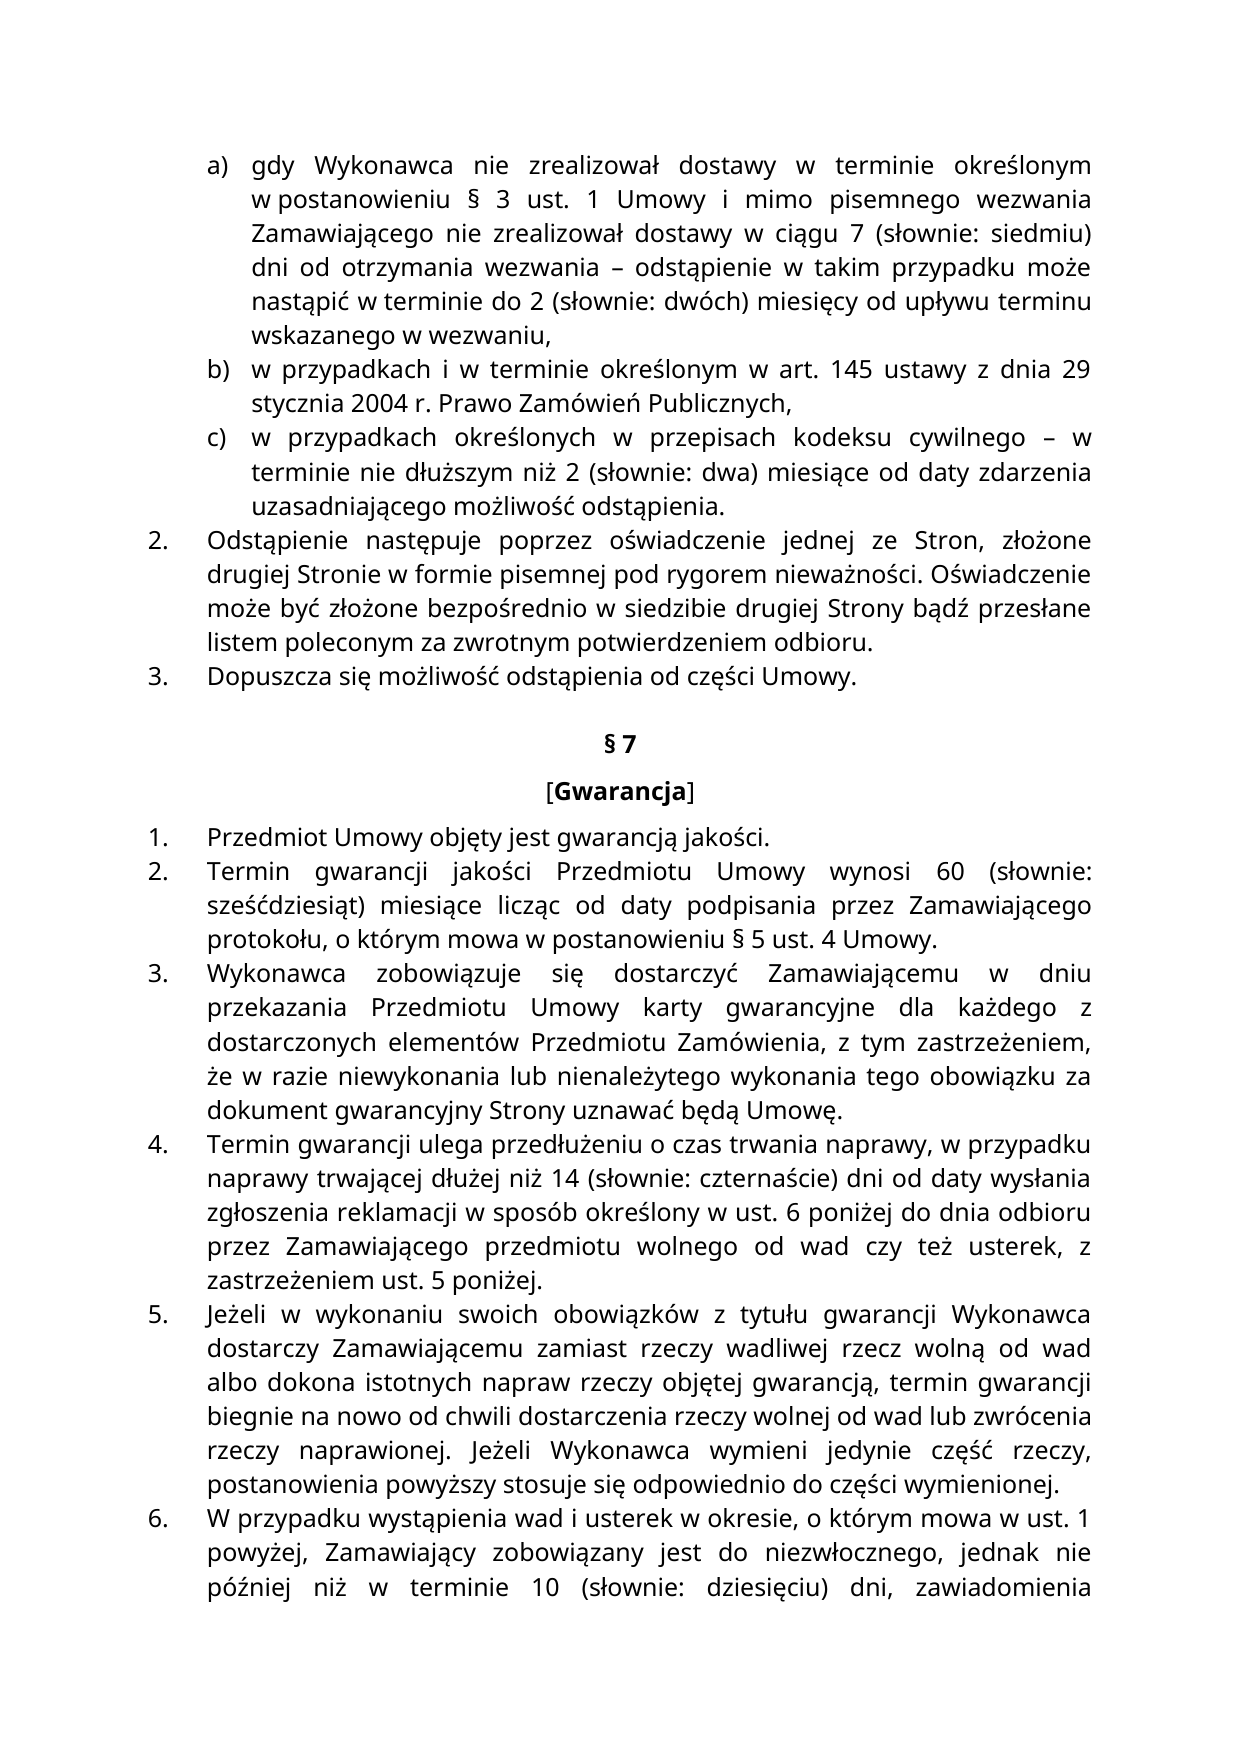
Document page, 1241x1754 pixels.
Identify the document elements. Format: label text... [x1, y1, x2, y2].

list Odstąpienie następuje poprzez oświadczenie jednej ze Stron, złożone drugiej Stronie w formie pisemnej pod rygorem nieważności. Oświadczenie może być złożone bezpośrednio w siedzibie drugiej Strony bądź przesłane listem poleconym za zwrotnym potwierdzeniem odbioru. [148, 522, 1093, 658]
list w przypadkach i w terminie określonym w art. 145 ustawy z dnia 29 stycznia 2004 r. Prawo Zamówień Publicznych, [207, 352, 1093, 420]
list gdy Wykonawca nie zrealizował dostawy w terminie określonym w postanowieniu § 3 ust. 1 Umowy i mimo pisemnego wezwania Zamawiającego nie zrealizował dostawy w ciągu 7 (słownie: siedmiu) dni od otrzymania wezwania – odstąpienie w takim przypadku może nastąpić w terminie do 2 (słownie: dwóch) miesięcy od upływu terminu wskazanego w wezwaniu, [207, 148, 1093, 352]
list w przypadkach określonych w przepisach kodeksu cywilnego – w terminie nie dłuższym niż 2 (słownie: dwa) miesiące od daty zdarzenia uzasadniającego możliwość odstąpienia. [207, 420, 1093, 522]
list Wykonawca zobowiązuje się dostarczyć Zamawiającemu w dniu przekazania Przedmiotu Umowy karty gwarancyjne dla każdego z dostarczonych elementów Przedmiotu Zamówienia, z tym zastrzeżeniem, że w razie niewykonania lub nienależytego wykonania tego obowiązku za dokument gwarancyjny Strony uznawać będą Umowę. [148, 956, 1093, 1126]
list § 7 [148, 727, 1093, 761]
list Dopuszcza się możliwość odstąpienia od części Umowy. [148, 658, 1093, 693]
list Termin gwarancji ulega przedłużeniu o czas trwania naprawy, w przypadku naprawy trwającej dłużej niż 14 (słownie: czternaście) dni od daty wysłania zgłoszenia reklamacji w sposób określony w ust. 6 poniżej do dnia odbioru przez Zamawiającego przedmiotu wolnego od wad czy też usterek, z zastrzeżeniem ust. 5 poniżej. [148, 1126, 1093, 1297]
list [148, 1501, 1093, 1603]
list Jeżeli w wykonaniu swoich obowiązków z tytułu gwarancji Wykonawca dostarczy Zamawiającemu zamiast rzeczy wadliwej rzecz wolną od wad albo dokona istotnych napraw rzeczy objętej gwarancją, termin gwarancji biegnie na nowo od chwili dostarczenia rzeczy wolnej od wad lub zwrócenia rzeczy naprawionej. Jeżeli Wykonawca wymieni jedynie część rzeczy, postanowienia powyższy stosuje się odpowiednio do części wymienionej. [148, 1297, 1093, 1501]
list [Gwarancja] [148, 773, 1093, 807]
list Termin gwarancji jakości Przedmiotu Umowy wynosi 60 (słownie: sześćdziesiąt) miesiące licząc od daty podpisania przez Zamawiającego protokołu, o którym mowa w postanowieniu § 5 ust. 4 Umowy. [148, 854, 1093, 956]
list Przedmiot Umowy objęty jest gwarancją jakości. [148, 820, 1093, 854]
